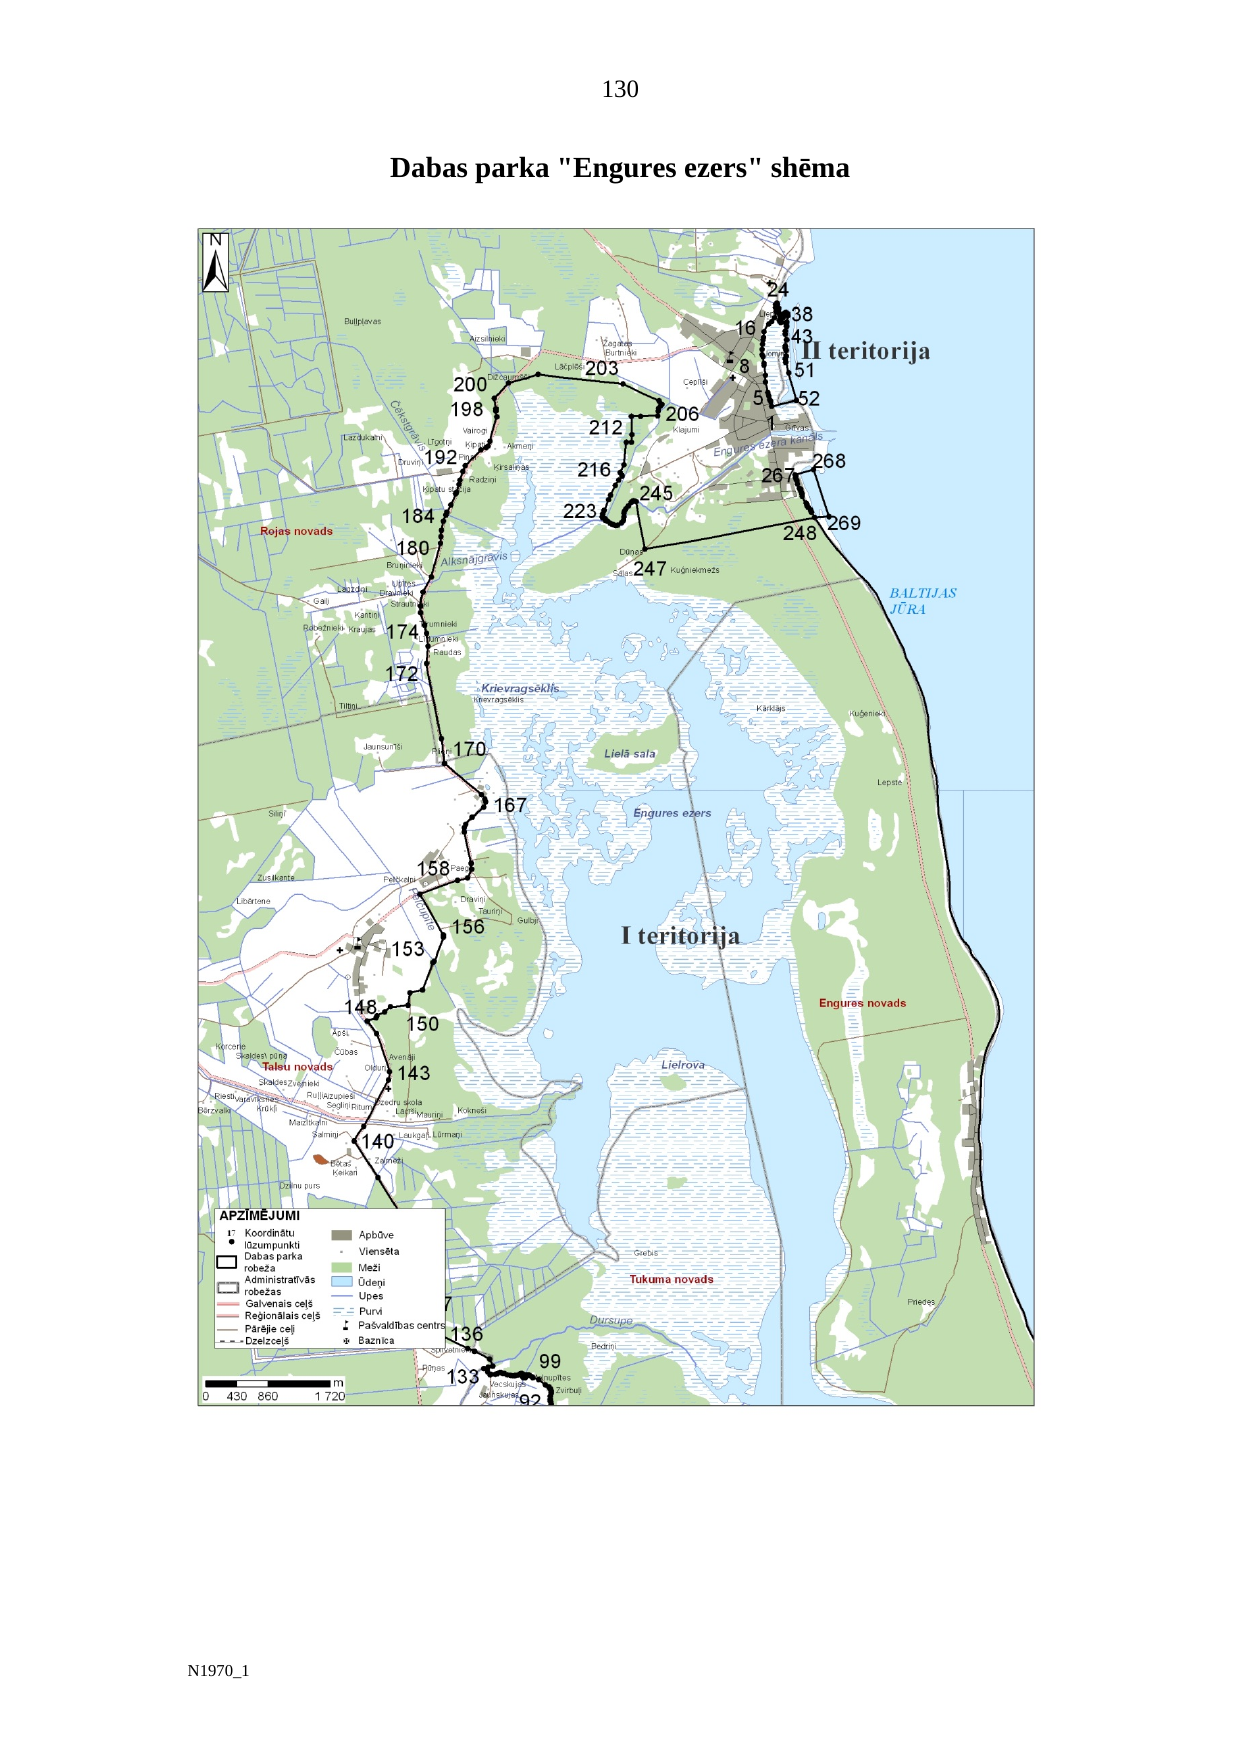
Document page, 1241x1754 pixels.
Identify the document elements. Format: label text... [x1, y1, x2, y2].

picture [187, 216, 1044, 1417]
text Dabas parka "Engures ezers" shēma [187, 150, 1053, 183]
